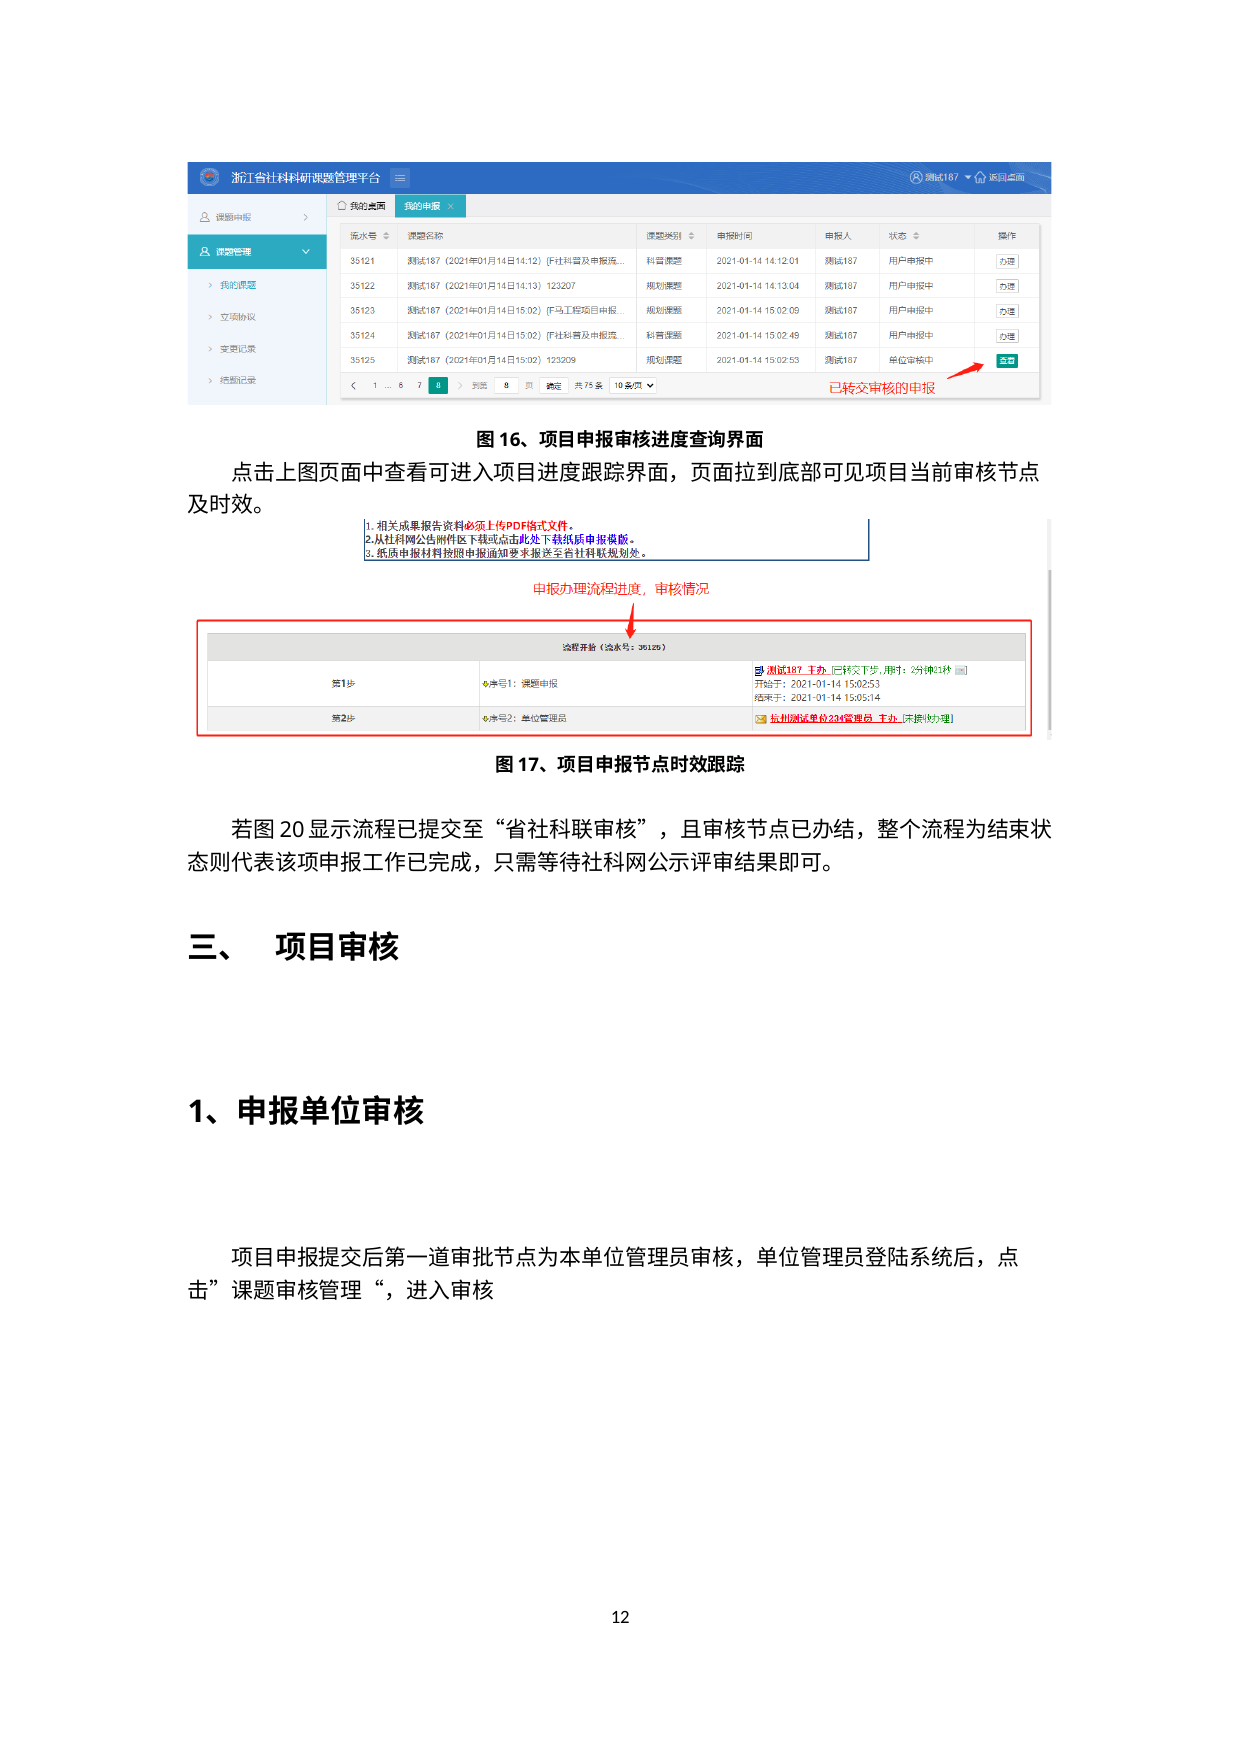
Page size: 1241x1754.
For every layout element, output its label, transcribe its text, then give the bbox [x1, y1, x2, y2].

picture [187, 519, 1052, 740]
text 图17、项目申报节点时效跟踪 [187, 747, 1053, 779]
picture [187, 162, 1052, 405]
subtitle 项目审核 [187, 912, 1053, 977]
text 项目申报提交后第一道审批节点为本单位管理员审核，单位管理员登陆系统后，点击”课题审核管理“，进入审核 [187, 1240, 1053, 1305]
subtitle 1、申报单位审核 [187, 1076, 1053, 1141]
text 点击上图页面中查看可进入项目进度跟踪界面，页面拉到底部可见项目当前审核节点及时效。 [187, 454, 1053, 519]
text 若图20显示流程已提交至“省社科联审核”，且审核节点已办结，整个流程为结束状态则代表该项申报工作已完成，只需等待社科网公示评审结果即可。 [187, 812, 1053, 877]
text 图16、项目申报审核进度查询界面 [187, 422, 1053, 454]
